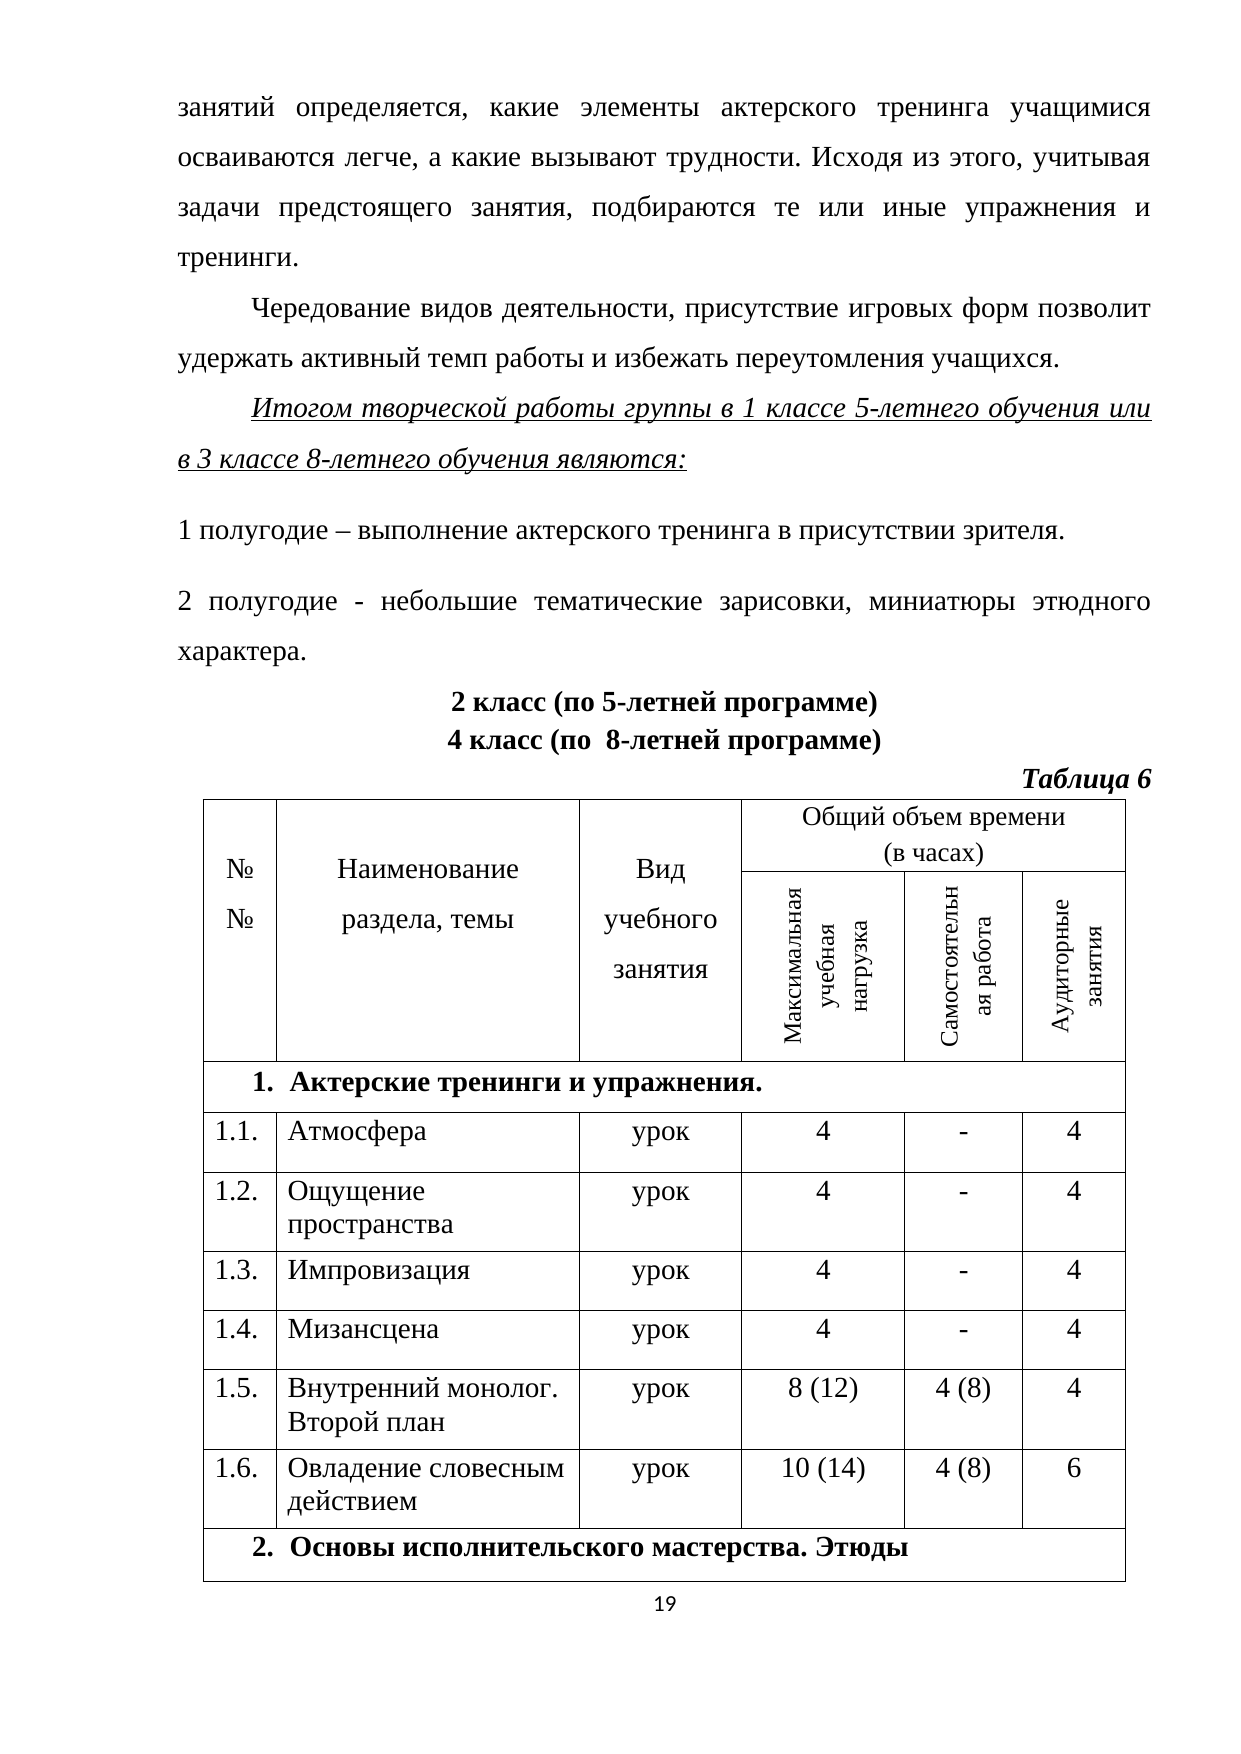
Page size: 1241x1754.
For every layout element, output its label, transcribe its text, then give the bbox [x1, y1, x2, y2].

table_cell 1.5. [204, 1370, 276, 1449]
table_cell 4 (8) [905, 1450, 1022, 1528]
table_cell урок [580, 1311, 741, 1369]
text 1 полугодие – выполнение актерского тренинга в присутствии зрителя. [177, 512, 1152, 546]
table_cell урок [580, 1450, 741, 1528]
table_cell 4 [742, 1173, 904, 1251]
table_cell 1.6. [204, 1450, 276, 1528]
table_cell 4 [1023, 1311, 1125, 1369]
table_cell Актерские тренинги и упражнения. [204, 1062, 1125, 1112]
table_header Наименование раздела, темы [277, 800, 579, 1061]
table_cell Внутренний монолог. Второй план [277, 1370, 579, 1449]
table_cell 6 [1023, 1450, 1125, 1528]
table_header №№ [204, 800, 276, 1061]
table_cell 4 [1023, 1252, 1125, 1310]
table_cell Максимальная учебная нагрузка [742, 872, 904, 1061]
table_cell Аудиторные занятия [1023, 872, 1125, 1061]
table_cell 10 (14) [742, 1450, 904, 1528]
table_cell Импровизация [277, 1252, 579, 1310]
text Таблица 6 [177, 761, 1152, 794]
table_cell 8 (12) [742, 1370, 904, 1449]
table_cell Мизансцена [277, 1311, 579, 1369]
text 2 полугодие - небольшие тематические зарисовки, миниатюры этюдного характера. [177, 583, 1152, 667]
table_cell Ощущение пространства [277, 1173, 579, 1251]
text 4 класс (по 8-летней программе) [177, 722, 1152, 756]
table_cell - [905, 1173, 1022, 1251]
table_cell - [905, 1252, 1022, 1310]
table_cell Атмосфера [277, 1113, 579, 1172]
table_cell 1.1. [204, 1113, 276, 1172]
text 2 класс (по 5-летней программе) [177, 684, 1152, 717]
table_cell Самостоятельная работа [905, 872, 1022, 1061]
table_cell 4 [1023, 1173, 1125, 1251]
table_cell 1.4. [204, 1311, 276, 1369]
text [177, 89, 1152, 273]
table_cell Основы исполнительского мастерства. Этюды [204, 1529, 1125, 1581]
text Чередование видов деятельности, присутствие игровых форм позволит удержать активный темп работы и избежать переутомления учащихся. [177, 290, 1152, 374]
table_cell 4 (8) [905, 1370, 1022, 1449]
text Итогом творческой работы группы в 1 классе 5-летнего обучения или в 3 классе 8-летнего обучения являются: [177, 391, 1152, 474]
table_cell урок [580, 1173, 741, 1251]
table_cell урок [580, 1370, 741, 1449]
table_cell урок [580, 1113, 741, 1172]
table_cell 4 [1023, 1113, 1125, 1172]
table_cell урок [580, 1252, 741, 1310]
table_cell 4 [742, 1252, 904, 1310]
table_cell 4 [742, 1113, 904, 1172]
table_cell 1.2. [204, 1173, 276, 1251]
table_cell Овладение словесным действием [277, 1450, 579, 1528]
table_header Вид учебного занятия [580, 800, 741, 1061]
table_cell 1.3. [204, 1252, 276, 1310]
table_cell - [905, 1113, 1022, 1172]
table_cell - [905, 1311, 1022, 1369]
table_header Общий объем времени (в часах) [742, 800, 1125, 871]
table_cell 4 [742, 1311, 904, 1369]
table_cell 4 [1023, 1370, 1125, 1449]
